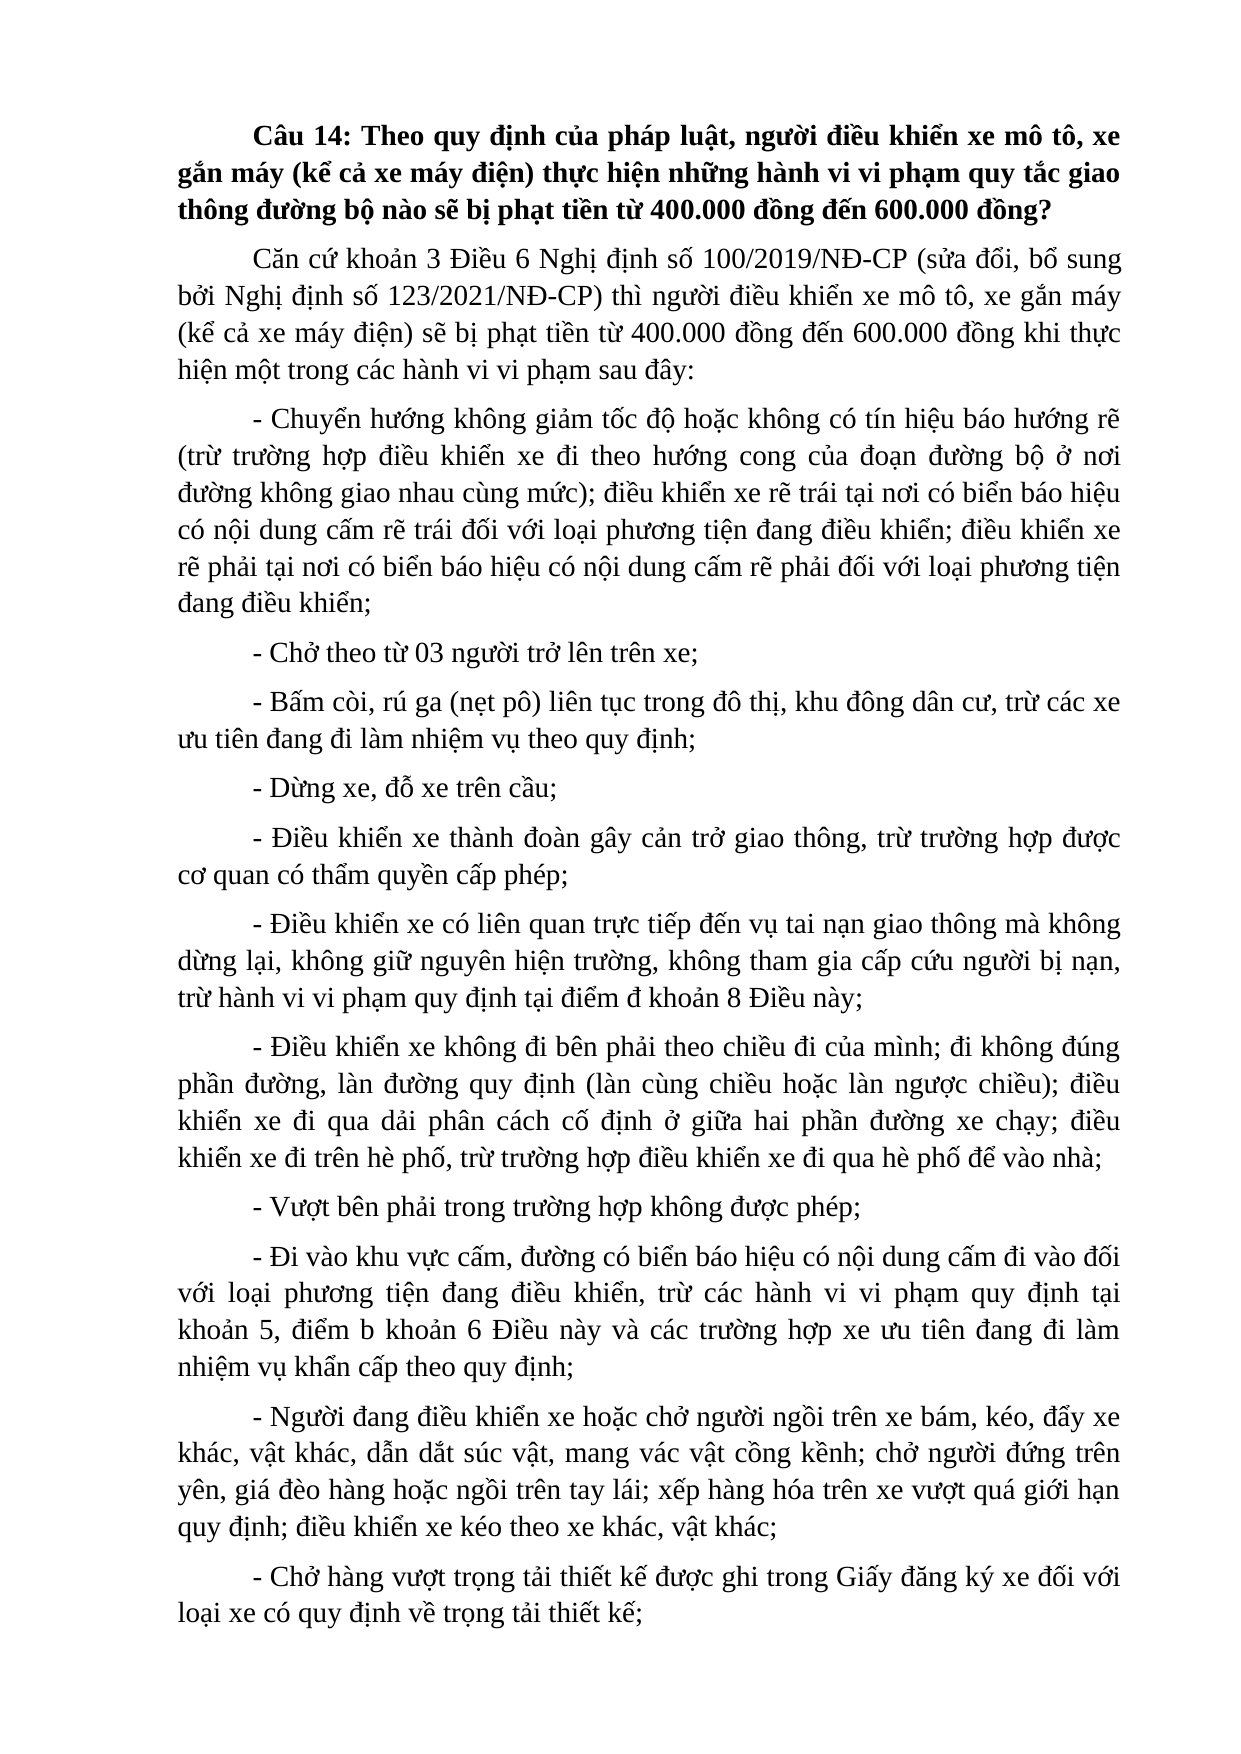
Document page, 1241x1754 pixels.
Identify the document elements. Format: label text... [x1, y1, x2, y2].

text Câu 14: Theo quy định của pháp luật, người điều khiển xe mô tô, xe gắn máy (kể cả xe máy điện) thực hiện những hành vi vi phạm quy tắc giao thông đường bộ nào sẽ bị phạt tiền từ 400.000 đồng đến 600.000 đồng? [177, 118, 1122, 225]
text - Chở theo từ 03 người trở lên trên xe; [177, 635, 1122, 668]
text - Chuyển hướng không giảm tốc độ hoặc không có tín hiệu báo hướng rẽ (trừ trường hợp điều khiển xe đi theo hướng cong của đoạn đường bộ ở nơi đường không giao nhau cùng mức); điều khiển xe rẽ trái tại nơi có biển báo hiệu có nội dung cấm rẽ trái đối với loại phương tiện đang điều khiển; điều khiển xe rẽ phải tại nơi có biển báo hiệu có nội dung cấm rẽ phải đối với loại phương tiện đang điều khiển; [177, 582, 1122, 619]
text - Người đang điều khiển xe hoặc chở người ngồi trên xe bám, kéo, đẩy xe khác, vật khác, dẫn dắt súc vật, mang vác vật cồng kềnh; chở người đứng trên yên, giá đèo hàng hoặc ngồi trên tay lái; xếp hàng hóa trên xe vượt quá giới hạn quy định; điều khiển xe kéo theo xe khác, vật khác; [177, 1399, 1122, 1543]
text - Đi vào khu vực cấm, đường có biển báo hiệu có nội dung cấm đi vào đối với loại phương tiện đang điều khiển, trừ các hành vi vi phạm quy định tại khoản 5, điểm b khoản 6 Điều này và các trường hợp xe ưu tiên đang đi làm nhiệm vụ khẩn cấp theo quy định; [177, 1239, 1122, 1383]
text - Dừng xe, đỗ xe trên cầu; [177, 771, 1122, 804]
text - Vượt bên phải trong trường hợp không được phép; [177, 1189, 1122, 1223]
text - Điều khiển xe thành đoàn gây cản trở giao thông, trừ trường hợp được cơ quan có thẩm quyền cấp phép; [177, 820, 1122, 890]
text - Điều khiển xe không đi bên phải theo chiều đi của mình; đi không đúng phần đường, làn đường quy định (làn cùng chiều hoặc làn ngược chiều); điều khiển xe đi qua dải phân cách cố định ở giữa hai phần đường xe chạy; điều khiển xe đi trên hè phố, trừ trường hợp điều khiển xe đi qua hè phố để vào nhà; [177, 1029, 1122, 1173]
text - Điều khiển xe có liên quan trực tiếp đến vụ tai nạn giao thông mà không dừng lại, không giữ nguyên hiện trường, không tham gia cấp cứu người bị nạn, trừ hành vi vi phạm quy định tại điểm đ khoản 8 Điều này; [177, 906, 1122, 1013]
text - Chở hàng vượt trọng tải thiết kế được ghi trong Giấy đăng ký xe đối với loại xe có quy định về trọng tải thiết kế; [177, 1559, 1122, 1629]
text Căn cứ khoản 3 Điều 6 Nghị định số 100/2019/NĐ-CP (sửa đổi, bổ sung bởi Nghị định số 123/2021/NĐ-CP) thì người điều khiển xe mô tô, xe gắn máy (kể cả xe máy điện) sẽ bị phạt tiền từ 400.000 đồng đến 600.000 đồng khi thực hiện một trong các hành vi vi phạm sau đây: [177, 241, 1122, 385]
text - Bấm còi, rú ga (nẹt pô) liên tục trong đô thị, khu đông dân cư, trừ các xe ưu tiên đang đi làm nhiệm vụ theo quy định; [177, 684, 1122, 755]
